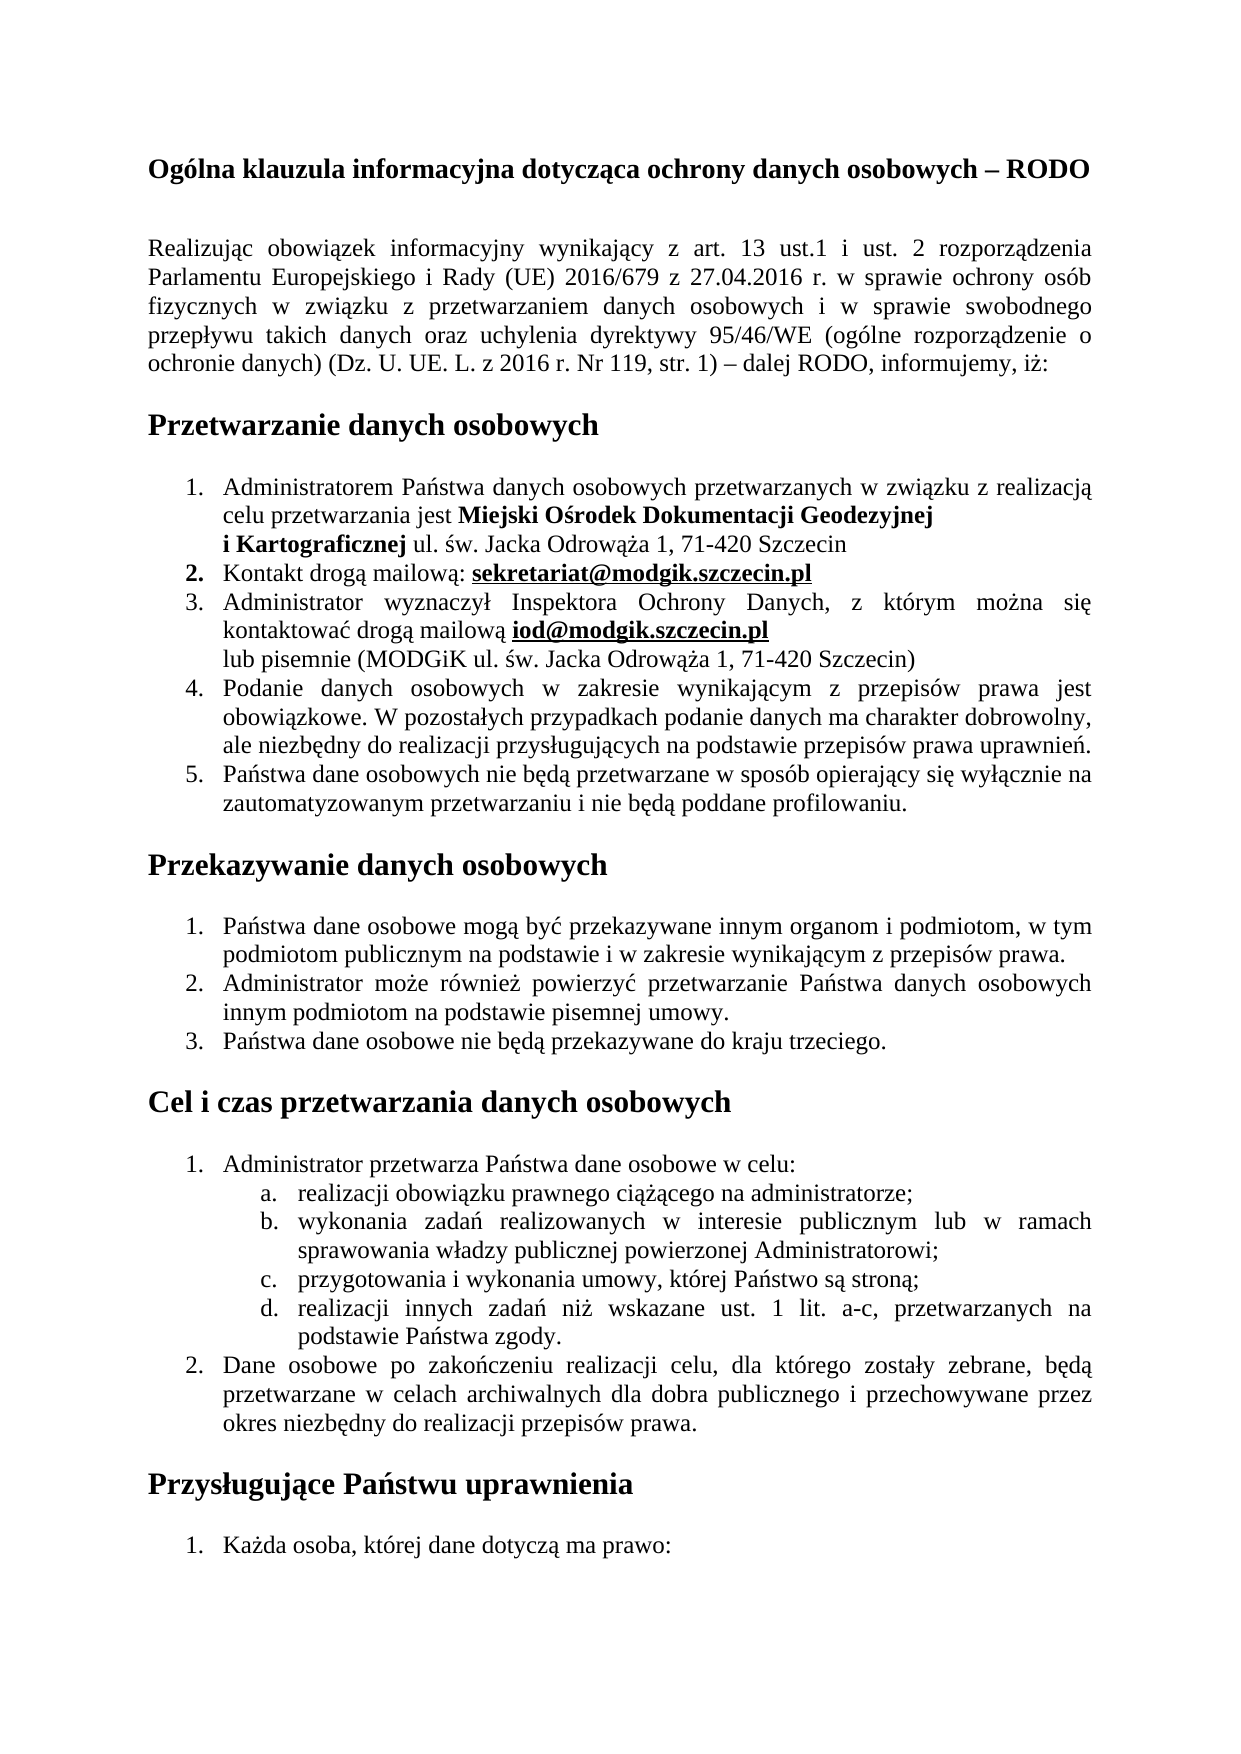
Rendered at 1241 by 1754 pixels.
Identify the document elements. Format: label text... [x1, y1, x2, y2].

list przygotowania i wykonania umowy, której Państwo są stroną; [260, 1264, 1093, 1293]
list Państwa dane osobowe nie będą przekazywane do kraju trzeciego. [185, 1026, 1093, 1054]
list Kontakt drogą mailową: sekretariat@modgik.szczecin.pl [185, 558, 1093, 587]
list Podanie danych osobowych w zakresie wynikającym z przepisów prawa jest obowiązkowe. W pozostałych przypadkach podanie danych ma charakter dobrowolny, ale niezbędny do realizacji przysługujących na podstawie przepisów prawa uprawnień. [185, 673, 1093, 759]
text Przekazywanie danych osobowych [148, 846, 1093, 882]
list realizacji obowiązku prawnego ciążącego na administratorze; [260, 1178, 1093, 1206]
list Każda osoba, której dane dotyczą ma prawo: [185, 1531, 1093, 1559]
text Realizując obowiązek informacyjny wynikający z art. 13 ust.1 i ust. 2 rozporządzenia Parlamentu Europejskiego i Rady (UE) 2016/679 z 27.04.2016 r. w sprawie ochrony osób fizycznych w związku z przetwarzaniem danych osobowych i w sprawie swobodnego przepływu takich danych oraz uchylenia dyrektywy 95/46/WE (ogólne rozporządzenie o ochronie danych) (Dz. U. UE. L. z 2016 r. Nr 119, str. 1) – dalej RODO, informujemy, iż: [148, 233, 1093, 377]
list Państwa dane osobowych nie będą przetwarzane w sposób opierający się wyłącznie na zautomatyzowanym przetwarzaniu i nie będą poddane profilowaniu. [185, 759, 1093, 817]
text Cel i czas przetwarzania danych osobowych [148, 1084, 1093, 1120]
list realizacji innych zadań niż wskazane ust. 1 lit. a-c, przetwarzanych na podstawie Państwa zgody. [260, 1293, 1093, 1350]
list Administratorem Państwa danych osobowych przetwarzanych w związku z realizacją celu przetwarzania jest Miejski Ośrodek Dokumentacji Geodezyjnej [185, 472, 1093, 529]
subtitle Ogólna klauzula informacyjna dotycząca ochrony danych osobowych – RODO [148, 152, 1093, 184]
list Administrator przetwarza Państwa dane osobowe w celu: [185, 1149, 1093, 1178]
list Administrator wyznaczył Inspektora Ochrony Danych, z którym można się kontaktować drogą mailową iod@modgik.szczecin.pl [185, 587, 1093, 644]
text Przetwarzanie danych osobowych [148, 406, 1093, 442]
list Dane osobowe po zakończeniu realizacji celu, dla którego zostały zebrane, będą przetwarzane w celach archiwalnych dla dobra publicznego i przechowywane przez okres niezbędny do realizacji przepisów prawa. [185, 1350, 1093, 1436]
list Administrator może również powierzyć przetwarzanie Państwa danych osobowych innym podmiotom na podstawie pisemnej umowy. [185, 968, 1093, 1026]
list wykonania zadań realizowanych w interesie publicznym lub w ramach sprawowania władzy publicznej powierzonej Administratorowi; [260, 1206, 1093, 1264]
list Państwa dane osobowe mogą być przekazywane innym organom i podmiotom, w tym podmiotom publicznym na podstawie i w zakresie wynikającym z przepisów prawa. [185, 911, 1093, 968]
text lub pisemnie (MODGiK ul. św. Jacka Odrowąża 1, 71-420 Szczecin) [223, 644, 1093, 673]
text i Kartograficznej ul. św. Jacka Odrowąża 1, 71-420 Szczecin [223, 529, 1093, 558]
text Przysługujące Państwu uprawnienia [148, 1466, 1093, 1501]
